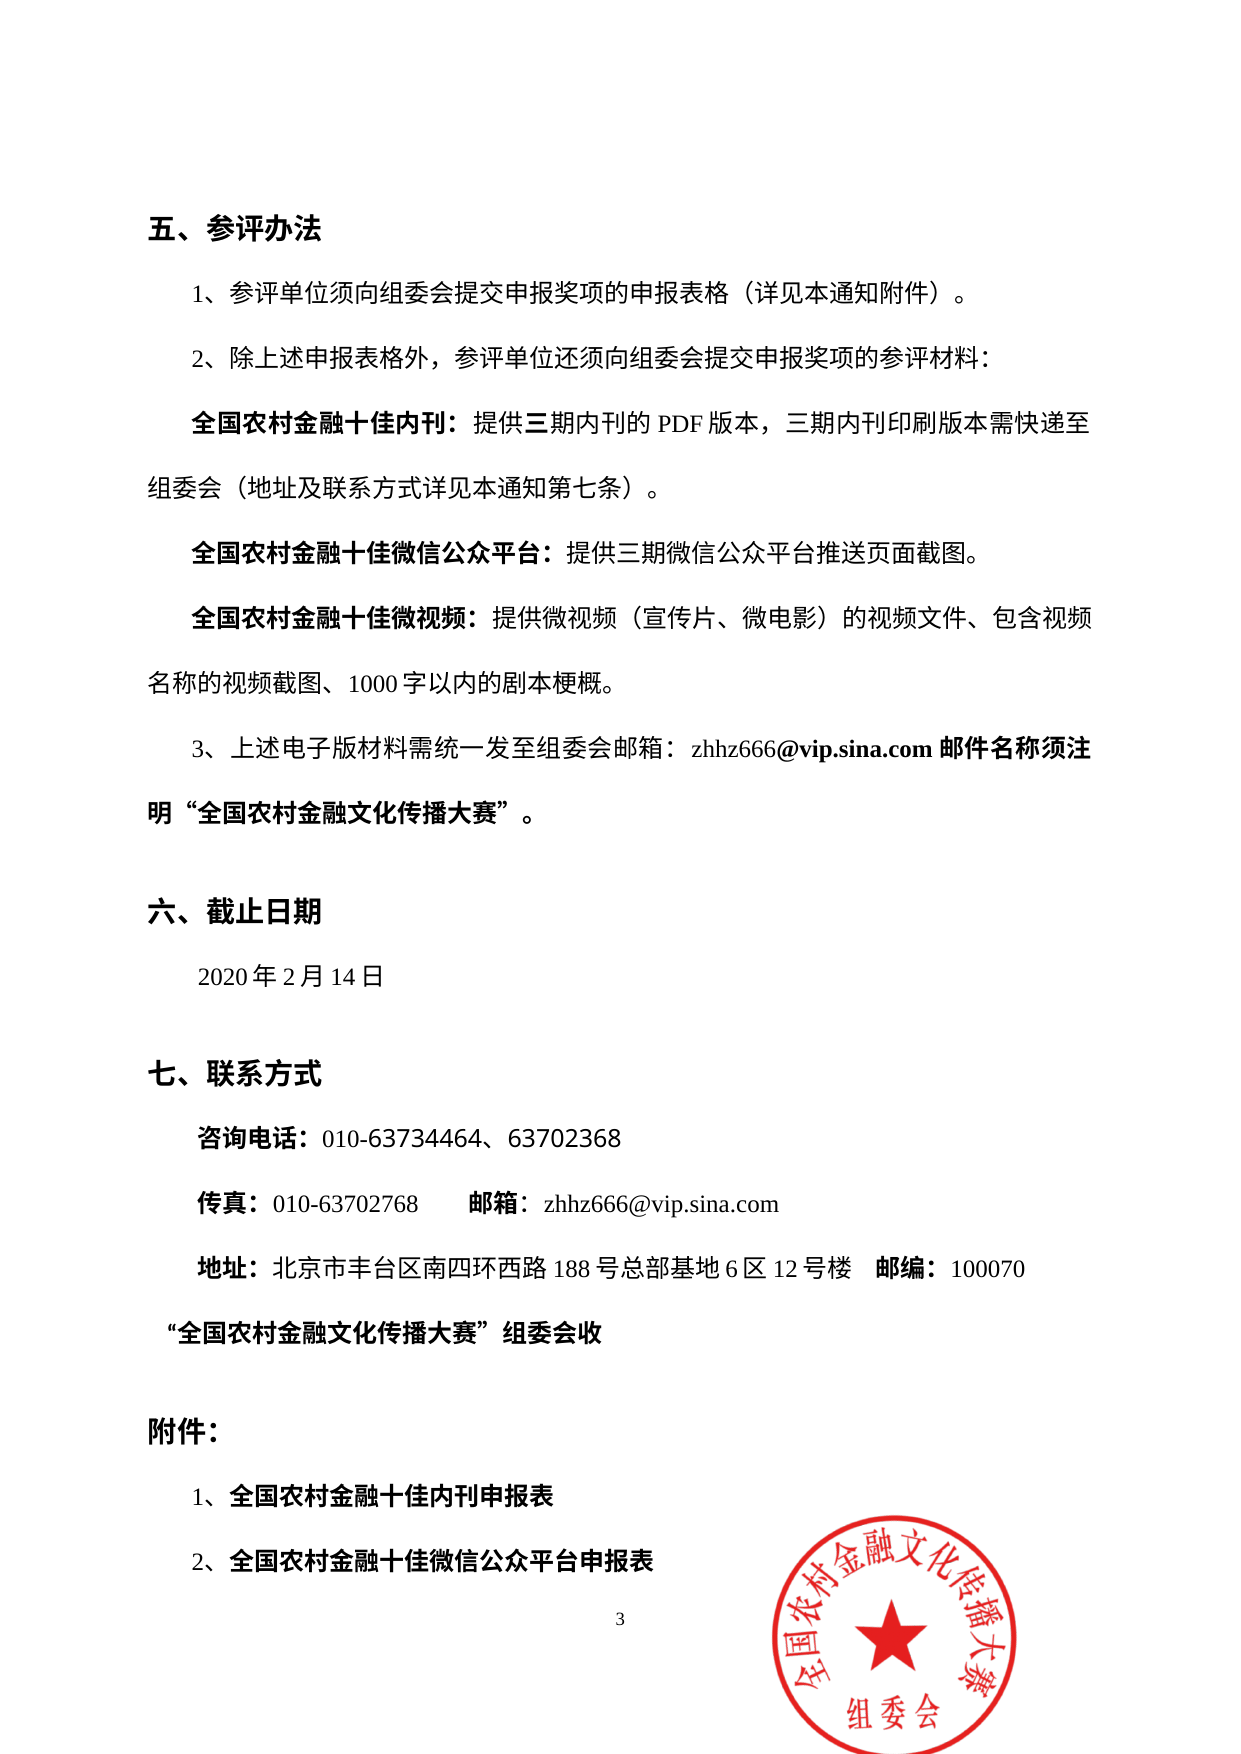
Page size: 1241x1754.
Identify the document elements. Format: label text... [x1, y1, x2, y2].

text 全国农村金融十佳内刊：提供三期内刊的PDF版本，三期内刊印刷版本需快递至组委会（地址及联系方式详见本通知第七条）。 [148, 389, 1092, 519]
text 五、参评办法 [148, 194, 1092, 259]
text 全国农村金融十佳微视频：提供微视频（宣传片、微电影）的视频文件、包含视频名称的视频截图、1000字以内的剧本梗概。 [148, 584, 1092, 714]
text 3、上述电子版材料需统一发至组委会邮箱：zhhz666@vip.sina.com 邮件名称须注明“全国农村金融文化传播大赛”。 [148, 714, 1092, 844]
text 1、全国农村金融十佳内刊申报表 [148, 1462, 1092, 1527]
text 2、除上述申报表格外，参评单位还须向组委会提交申报奖项的参评材料： [148, 324, 1092, 389]
text 全国农村金融十佳微信公众平台：提供三期微信公众平台推送页面截图。 [148, 519, 1092, 584]
text 2、全国农村金融十佳微信公众平台申报表 [148, 1527, 1092, 1592]
text 七、联系方式 [148, 1039, 1092, 1104]
text “全国农村金融文化传播大赛”组委会收 [148, 1299, 1092, 1364]
text 传真：010-63702768 邮箱：zhhz666@vip.sina.com [148, 1169, 1092, 1234]
text 1、参评单位须向组委会提交申报奖项的申报表格（详见本通知附件）。 [148, 259, 1092, 324]
text 地址：北京市丰台区南四环西路188号总部基地6区12号楼 邮编：100070 [148, 1234, 1092, 1299]
text 2020年2月14日 [148, 942, 1092, 1007]
text 六、截止日期 [148, 877, 1092, 942]
text 咨询电话：010-63734464、63702368 [148, 1104, 1092, 1169]
text 附件： [148, 1397, 1092, 1462]
picture [723, 1592, 1088, 1754]
